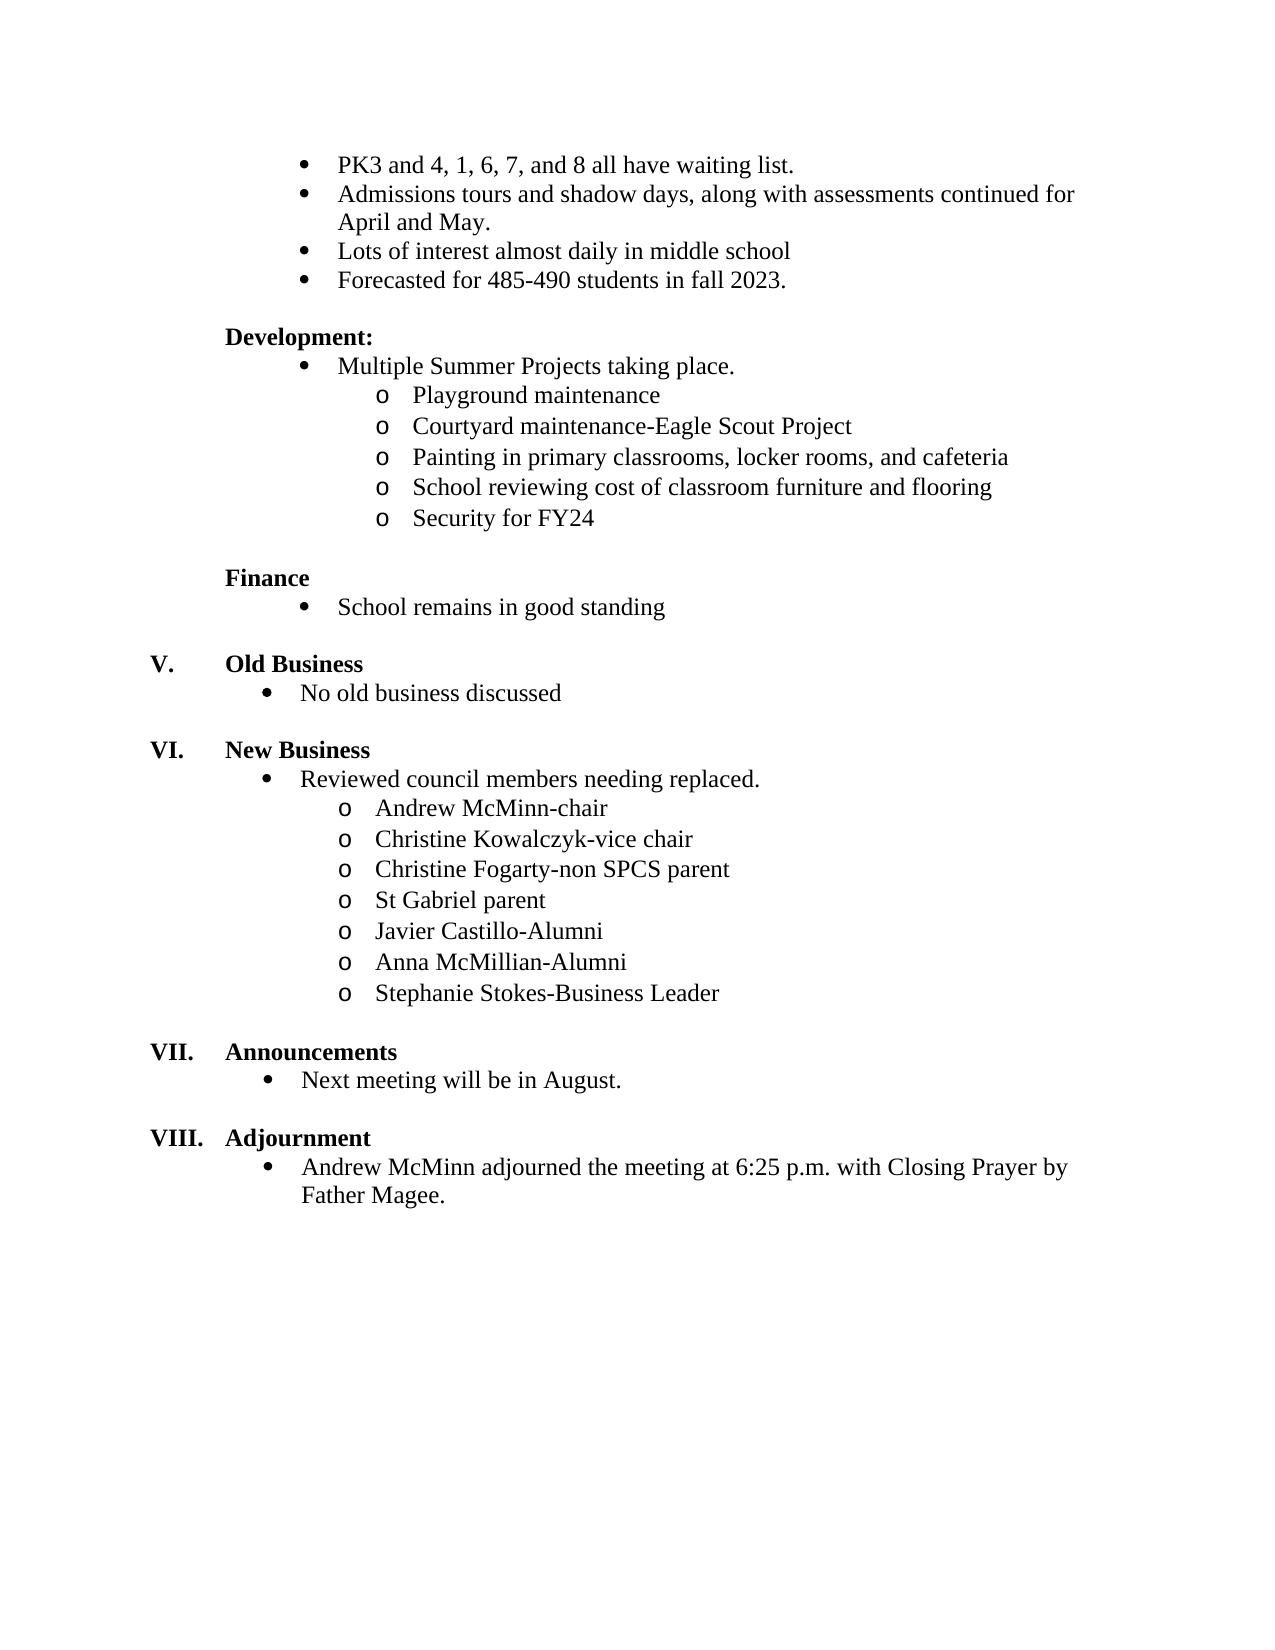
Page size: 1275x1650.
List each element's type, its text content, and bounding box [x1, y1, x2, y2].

list Next meeting will be in August. [263, 1066, 1125, 1094]
text Finance [150, 563, 1125, 592]
list Anna McMillian-Alumni [337, 947, 1125, 978]
list Christine Fogarty-non SPCS parent [337, 854, 1125, 885]
list Forecasted for 485-490 students in fall 2023. [300, 265, 1125, 294]
list School remains in good standing [300, 592, 1125, 620]
list Security for FY24 [375, 503, 1125, 534]
list No old business discussed [262, 678, 1125, 707]
list Multiple Summer Projects taking place. [300, 351, 1125, 380]
list Painting in primary classrooms, locker rooms, and cafeteria [375, 442, 1125, 472]
list Courtyard maintenance-Eagle Scout Project [375, 411, 1125, 442]
text VI. New Business [150, 735, 1125, 764]
list St Gabriel parent [337, 885, 1125, 916]
list Andrew McMinn-chair [337, 793, 1125, 824]
text Development: [150, 322, 1125, 351]
text V. Old Business [150, 649, 1125, 678]
list Playground maintenance [375, 380, 1125, 411]
list School reviewing cost of classroom furniture and flooring [375, 472, 1125, 503]
list Christine Kowalczyk-vice chair [337, 824, 1125, 854]
list Javier Castillo-Alumni [337, 916, 1125, 947]
text VII. Announcements [150, 1037, 1125, 1066]
list Admissions tours and shadow days, along with assessments continued for April and May. [300, 179, 1125, 236]
list Stephanie Stokes-Business Leader [337, 978, 1125, 1009]
list Reviewed council members needing replaced. [262, 764, 1125, 793]
text VIII. Adjournment [150, 1123, 1125, 1152]
list PK3 and 4, 1, 6, 7, and 8 all have waiting list. [300, 150, 1125, 179]
list Lots of interest almost daily in middle school [300, 236, 1125, 265]
list Andrew McMinn adjourned the meeting at 6:25 p.m. with Closing Prayer by Father Magee. [263, 1152, 1125, 1209]
